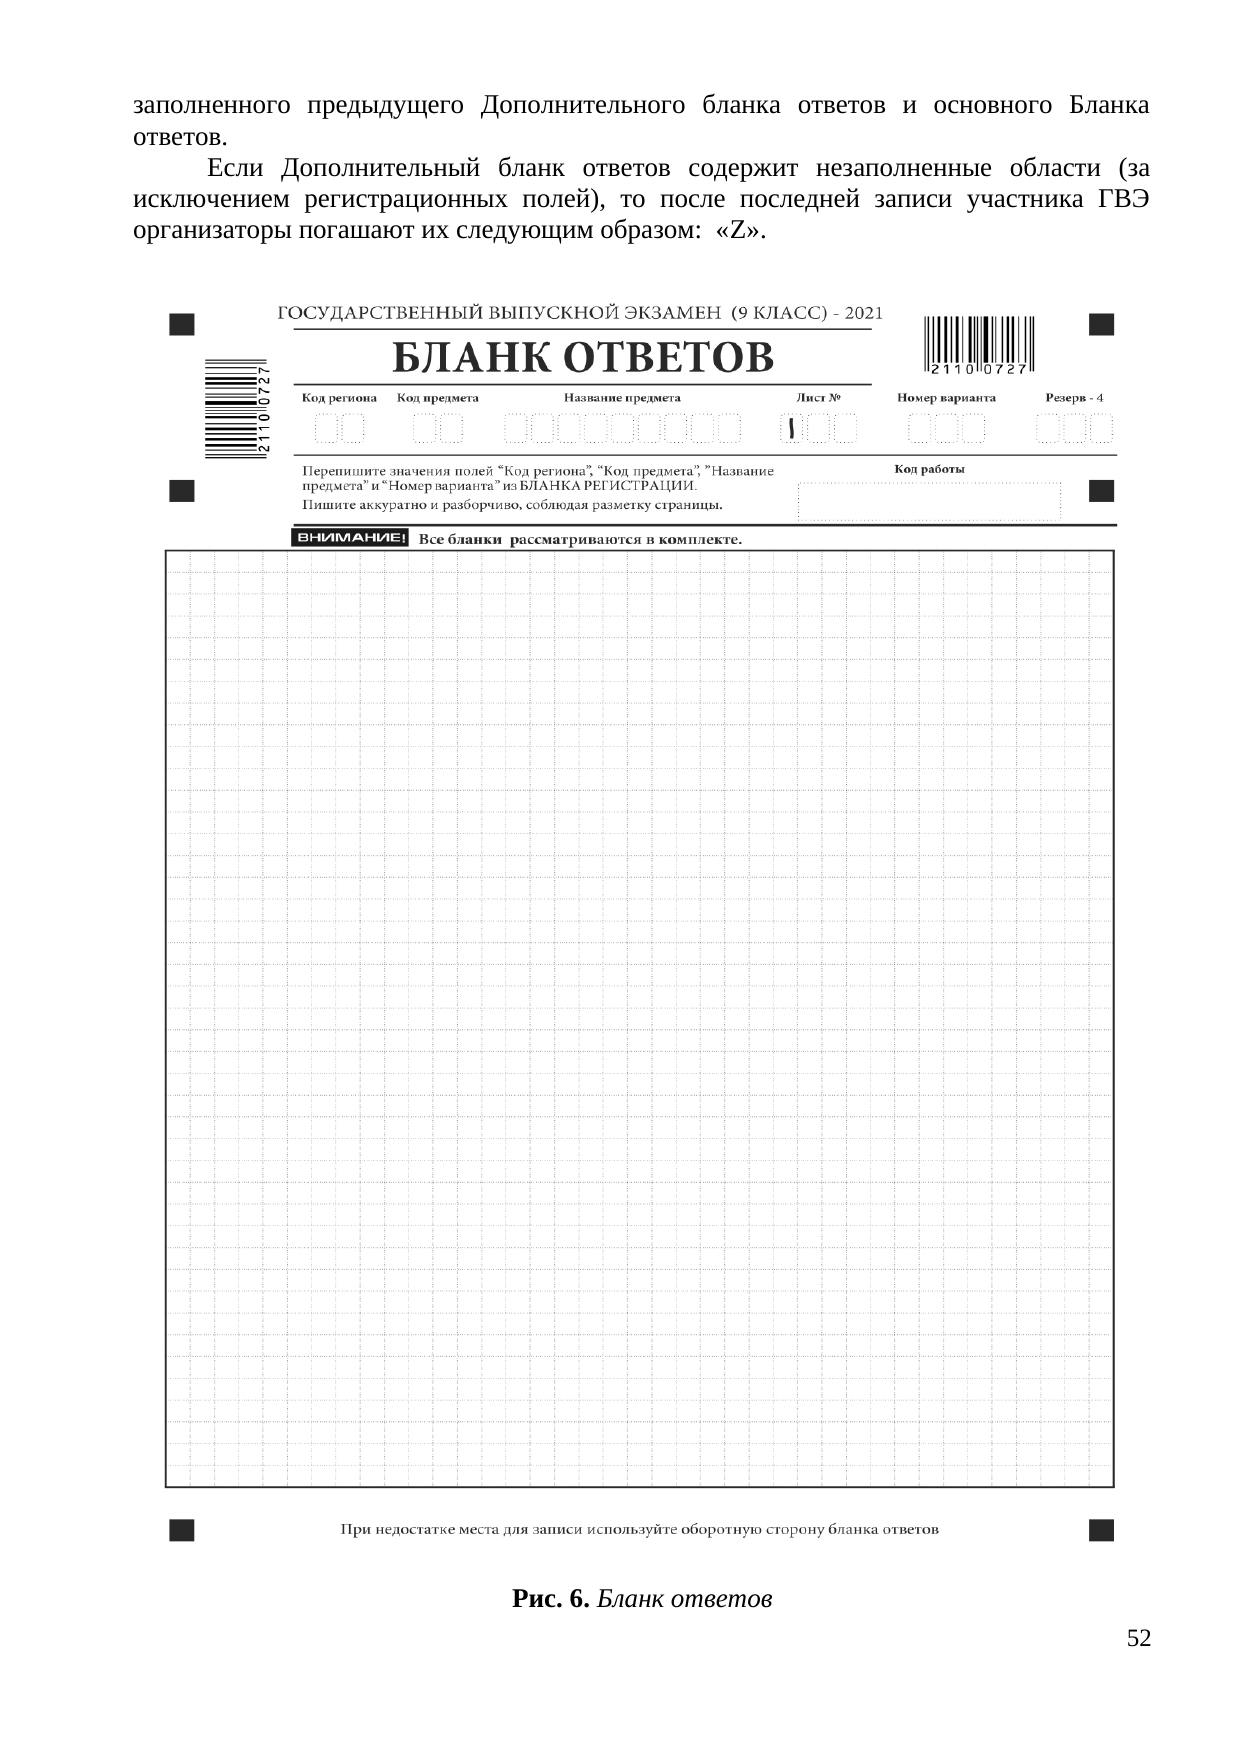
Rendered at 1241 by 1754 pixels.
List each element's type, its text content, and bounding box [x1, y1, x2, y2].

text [133, 89, 1152, 151]
picture [132, 275, 1152, 1570]
text Если Дополнительный бланк ответов содержит незаполненные области (за исключением регистрационных полей), то после последней записи участника ГВЭ организаторы погашают их следующим образом: «Z». [133, 151, 1152, 244]
text Рис. 6. Бланк ответов [133, 1582, 1152, 1613]
